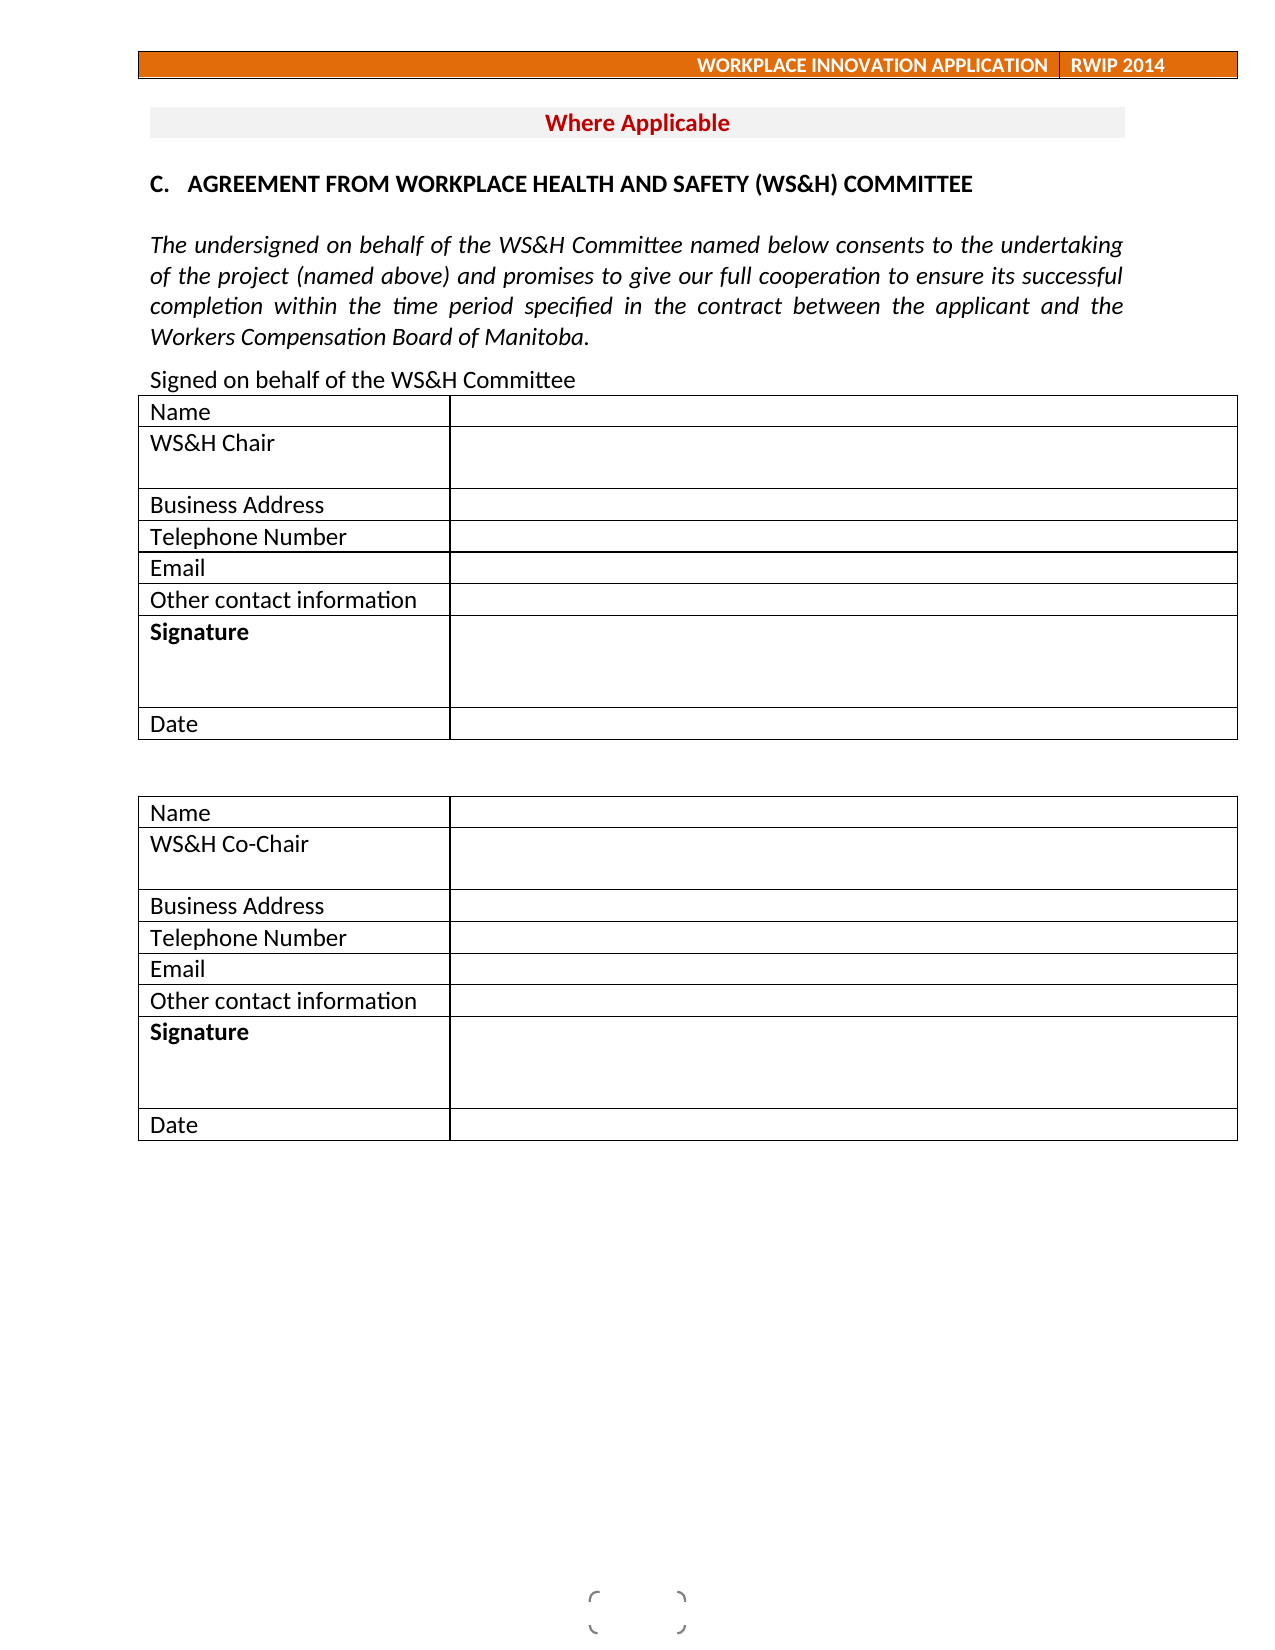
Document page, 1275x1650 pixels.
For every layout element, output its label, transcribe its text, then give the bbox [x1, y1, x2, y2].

table_header [451, 797, 1237, 827]
table_cell [451, 828, 1237, 889]
table_cell Business Address [139, 890, 449, 921]
table_cell [451, 954, 1237, 984]
table_cell [451, 553, 1237, 583]
table_cell Telephone Number [139, 521, 449, 551]
table_cell WS&H Co-Chair [139, 828, 449, 889]
table_cell [451, 489, 1237, 520]
table_cell [451, 616, 1237, 707]
table_cell Other contact information [139, 584, 449, 614]
table_cell [451, 427, 1237, 488]
table_cell [451, 922, 1237, 952]
list AGREEMENT FROM WORKPLACE HEALTH AND SAFETY (WS&H) COMMITTEE [150, 168, 1125, 199]
table_cell [451, 985, 1237, 1016]
table_cell Telephone Number [139, 922, 449, 952]
table_header Name [139, 396, 449, 426]
table_cell [451, 890, 1237, 921]
table_cell [451, 521, 1237, 551]
text Signed on behalf of the WS&H Committee [150, 364, 1125, 395]
table_header [451, 396, 1237, 426]
table_cell Signature [139, 1017, 449, 1108]
table_cell WS&H Chair [139, 427, 449, 488]
table_cell Business Address [139, 489, 449, 520]
table_header Name [139, 797, 449, 827]
table_cell Signature [139, 616, 449, 707]
text Where Applicable [150, 107, 1125, 138]
table_cell Date [139, 708, 449, 739]
table_cell [451, 1109, 1237, 1140]
table_cell Email [139, 954, 449, 984]
table_cell [451, 708, 1237, 739]
table_cell [451, 584, 1237, 614]
text The undersigned on behalf of the WS&H Committee named below consents to the undertaking of the project (named above) and promises to give our full cooperation to ensure its successful completion within the time period specified in the contract between the applicant and the Workers Compensation Board of Manitoba. [150, 229, 1125, 351]
table_cell Other contact information [139, 985, 449, 1016]
table_cell Date [139, 1109, 449, 1140]
table_cell [451, 1017, 1237, 1108]
table_cell Email [139, 553, 449, 583]
